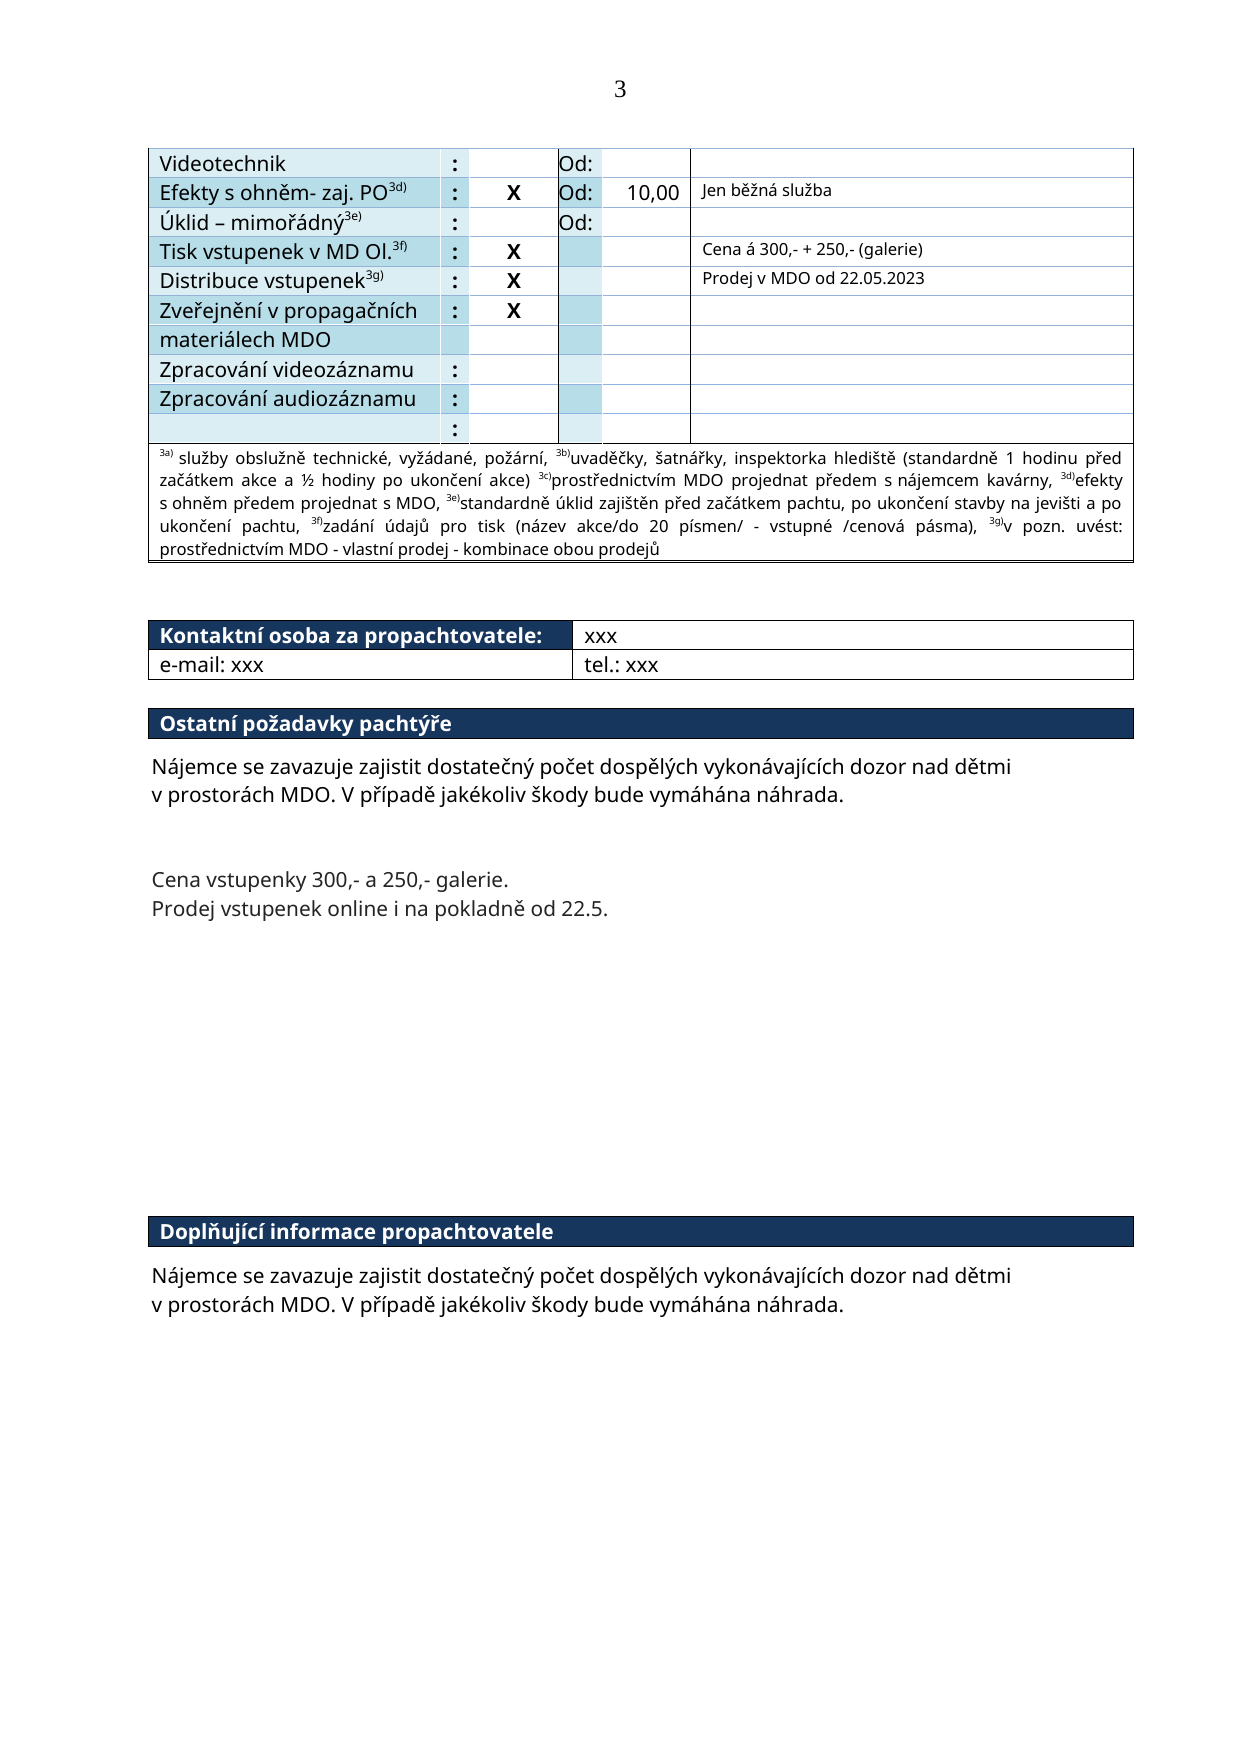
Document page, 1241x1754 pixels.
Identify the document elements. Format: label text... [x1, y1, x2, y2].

table_cell Efekty s ohněm- zaj. PO3d) [149, 178, 440, 207]
table_cell [470, 385, 558, 413]
table_cell Videotechnik [149, 149, 440, 177]
table_cell [470, 149, 558, 177]
table_cell Od: [559, 149, 602, 177]
table_cell Zpracování audiozáznamu [149, 385, 440, 413]
table_cell Úklid – mimořádný3e) [149, 208, 440, 236]
table_cell [691, 208, 1133, 236]
table_cell tel.: xxx [573, 650, 1133, 679]
table_cell [441, 326, 469, 354]
table_cell [691, 326, 1133, 354]
table_cell [559, 385, 602, 413]
table_cell [603, 414, 690, 442]
table_cell : [441, 208, 469, 236]
table_cell 10,00 [603, 178, 690, 207]
table_cell : [441, 414, 469, 442]
table_cell [603, 267, 690, 295]
table_cell [559, 326, 602, 354]
table_cell Tisk vstupenek v MD Ol.3f) [149, 237, 440, 266]
table_cell [603, 237, 690, 266]
table_cell [470, 208, 558, 236]
table_cell [559, 237, 602, 266]
table_cell [559, 296, 602, 324]
table_header Doplňující informace propachtovatele [149, 1217, 1133, 1246]
table_cell X [470, 178, 558, 207]
table_cell : [441, 178, 469, 207]
table_cell [559, 355, 602, 383]
table_cell Distribuce vstupenek3g) [149, 267, 440, 295]
table_cell [603, 385, 690, 413]
table_cell Od: [559, 178, 602, 207]
table_cell : [441, 296, 469, 324]
table_cell e-mail: xxx [149, 650, 572, 679]
table_cell X [470, 267, 558, 295]
table_cell [603, 149, 690, 177]
table_cell [691, 414, 1133, 442]
table_cell : [441, 385, 469, 413]
table_cell materiálech MDO [149, 326, 440, 354]
table_cell [691, 355, 1133, 383]
table_cell [603, 296, 690, 324]
table_cell Prodej v MDO od 22.05.2023 [691, 267, 1133, 295]
table_header xxx [573, 621, 1133, 649]
table_cell [603, 355, 690, 383]
table_cell Cena á 300,- + 250,- (galerie) [691, 237, 1133, 266]
table_cell : [441, 149, 469, 177]
table_cell Zpracování videozáznamu [149, 355, 440, 383]
table_cell Jen běžná služba [691, 178, 1133, 207]
table_cell [470, 326, 558, 354]
table_cell Od: [559, 208, 602, 236]
table_cell [559, 414, 602, 442]
table_cell [559, 267, 602, 295]
table_cell [603, 208, 690, 236]
table_cell [470, 414, 558, 442]
table_cell X [470, 237, 558, 266]
table_cell [691, 385, 1133, 413]
table_cell : [441, 237, 469, 266]
table_cell : [441, 355, 469, 383]
table_header Ostatní požadavky pachtýře [149, 709, 1133, 738]
table_header Kontaktní osoba za propachtovatele: [149, 621, 572, 649]
table_cell [470, 355, 558, 383]
table_cell X [470, 296, 558, 324]
table_cell [691, 149, 1133, 177]
table_cell [691, 296, 1133, 324]
table_cell Zveřejnění v propagačních [149, 296, 440, 324]
table_cell 3a) služby obslužně technické, vyžádané, požární, 3b)uvaděčky, šatnářky, inspektorka hlediště (standardně 1 hodinu před začátkem akce a ½ hodiny po ukončení akce) 3c)prostřednictvím MDO projednat předem s nájemcem kavárny, 3d)efekty s ohněm předem projednat s MDO, 3e)standardně úklid zajištěn před začátkem pachtu, po ukončení stavby na jevišti a po ukončení pachtu, 3f)zadání údajů pro tisk (název akce/do 20 písmen/ - vstupné /cenová pásma), 3g)v pozn. uvést: prostřednictvím MDO - vlastní prodej - kombinace obou prodejů [149, 444, 1133, 560]
table_cell [603, 326, 690, 354]
table_cell : [441, 267, 469, 295]
table_cell [149, 414, 440, 442]
